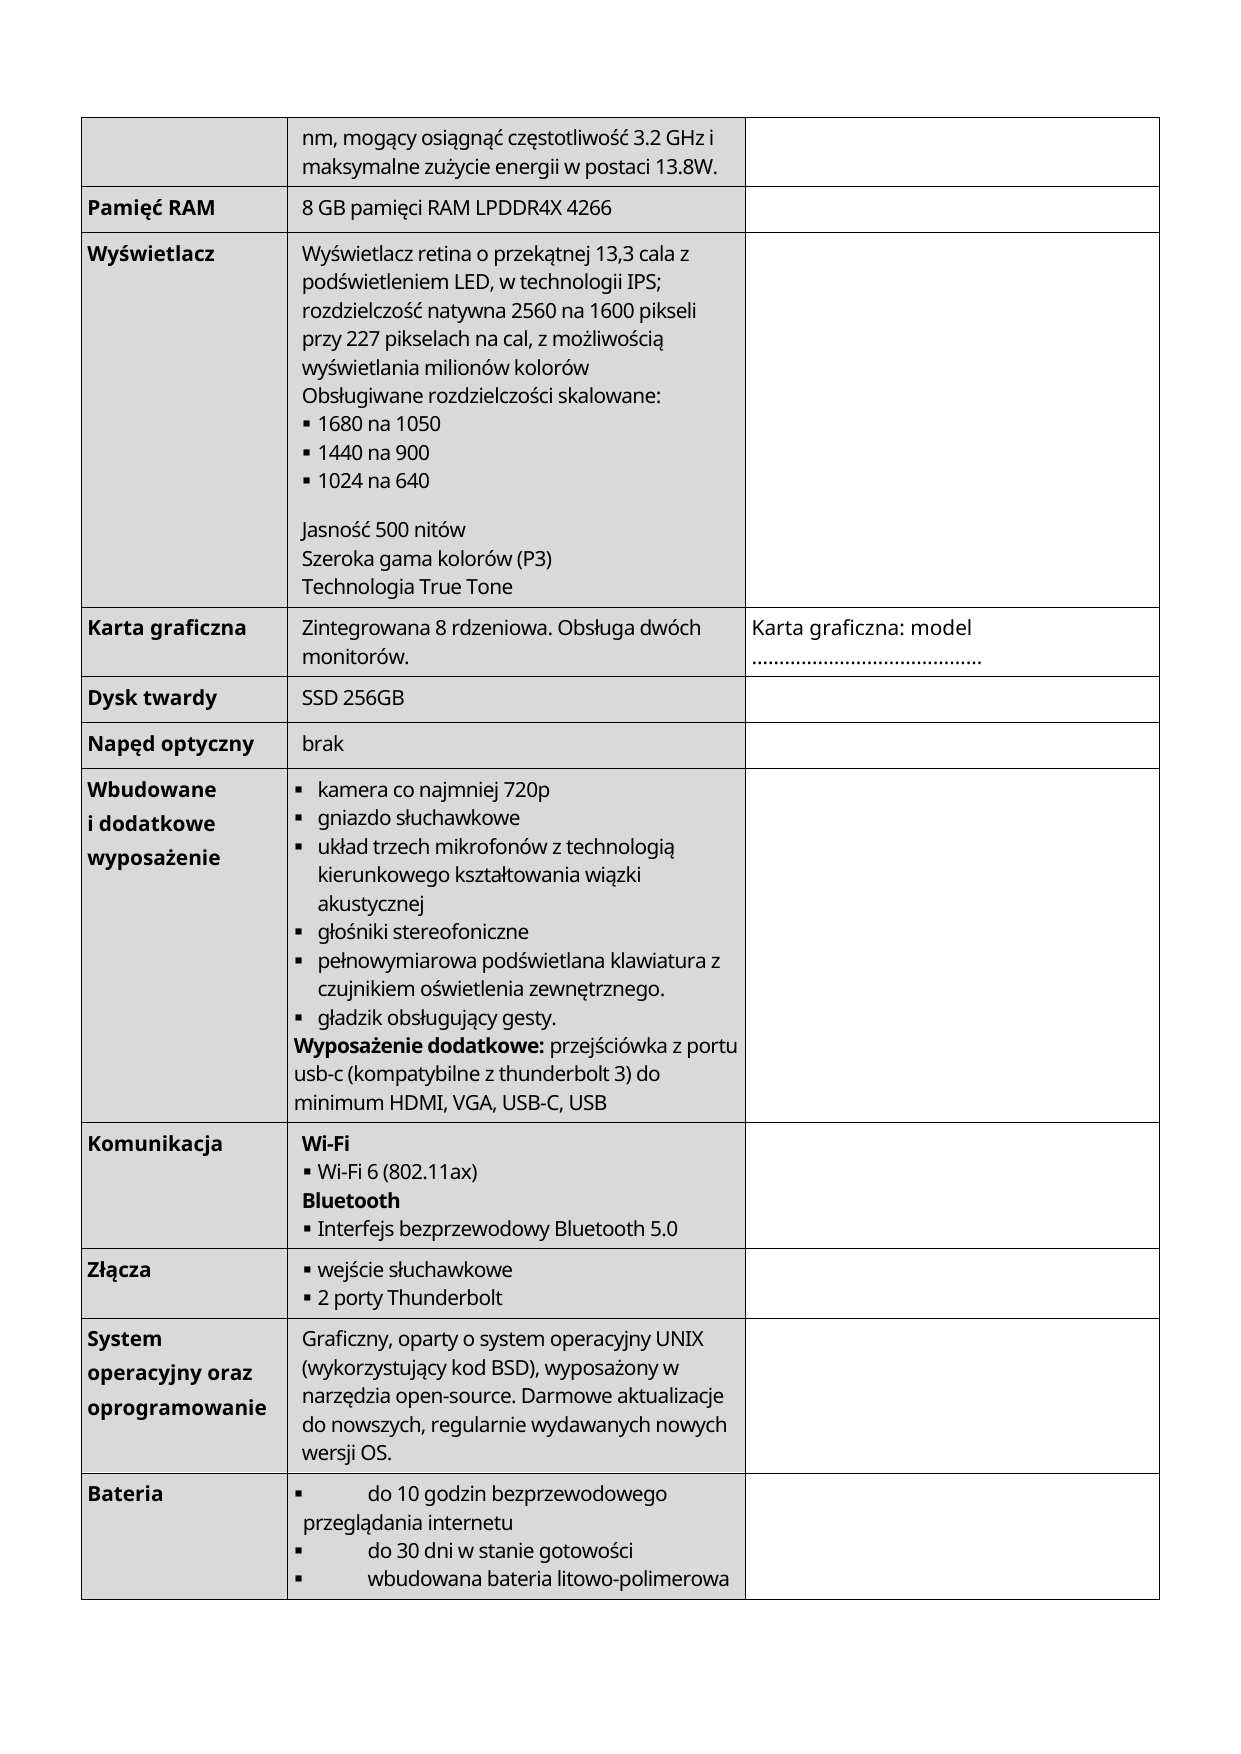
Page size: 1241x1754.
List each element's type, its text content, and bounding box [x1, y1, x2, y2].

table_cell [746, 1123, 1159, 1248]
table_cell [746, 1249, 1159, 1318]
table_cell Napęd optyczny [82, 723, 287, 768]
table_cell Karta graficzna [82, 608, 287, 676]
table_cell Wbudowane i dodatkowe wyposażenie [82, 769, 287, 1122]
table_cell Zintegrowana 8 rdzeniowa. Obsługa dwóch monitorów. [288, 608, 745, 676]
table_cell Wyświetlacz [82, 233, 287, 607]
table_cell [288, 1474, 745, 1599]
table_cell [746, 1319, 1159, 1472]
table_cell kamera co najmniej 720p gniazdo słuchawkowe układ trzech mikrofonów z technologią kierunkowego kształtowania wiązki akustycznej głośniki stereofoniczne pełnowymiarowa podświetlana klawiatura z czujnikiem oświetlenia zewnętrznego. gładzik obsługujący gesty. Wyposażenie dodatkowe: przejściówka z portu usb-c (kompatybilne z thunderbolt 3) do minimum HDMI, VGA, USB-C, USB [288, 769, 745, 1122]
table_cell System operacyjny oraz oprogramowanie [82, 1319, 287, 1472]
table_cell [746, 723, 1159, 768]
table_cell Procesor [82, 118, 287, 186]
table_cell Dysk twardy [82, 677, 287, 722]
table_cell brak [288, 723, 745, 768]
table_cell Wyświetlacz retina o przekątnej 13,3 cala z podświetleniem LED, w technologii IPS; rozdzielczość natywna 2560 na 1600 pikseli przy 227 pikselach na cal, z możliwością wyświetlania milionów kolorów Obsługiwane rozdzielczości skalowane: 1680 na 1050 1440 na 900 1024 na 640 Jasność 500 nitów Szeroka gama kolorów (P3) Technologia True Tone [288, 233, 745, 607]
table_cell [746, 677, 1159, 722]
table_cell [288, 118, 745, 186]
table_cell [746, 1474, 1159, 1599]
table_cell Pamięć RAM [82, 187, 287, 232]
table_cell 8 GB pamięci RAM LPDDR4X 4266 [288, 187, 745, 232]
table_cell Komunikacja [82, 1123, 287, 1248]
table_cell [746, 769, 1159, 1122]
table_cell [746, 118, 1159, 186]
table_cell SSD 256GB [288, 677, 745, 722]
table_cell Bateria [82, 1474, 287, 1599]
table_cell wejście słuchawkowe 2 porty Thunderbolt [288, 1249, 745, 1318]
table_cell Wi-Fi Wi-Fi 6 (802.11ax) Bluetooth Interfejs bezprzewodowy Bluetooth 5.0 [288, 1123, 745, 1248]
table_cell Karta graficzna: model …………………………………… [746, 608, 1159, 676]
table_cell [746, 187, 1159, 232]
table_cell Graficzny, oparty o system operacyjny UNIX (wykorzystujący kod BSD), wyposażony w narzędzia open-source. Darmowe aktualizacje do nowszych, regularnie wydawanych nowych wersji OS. [288, 1319, 745, 1472]
table_cell Złącza [82, 1249, 287, 1318]
table_cell [746, 233, 1159, 607]
